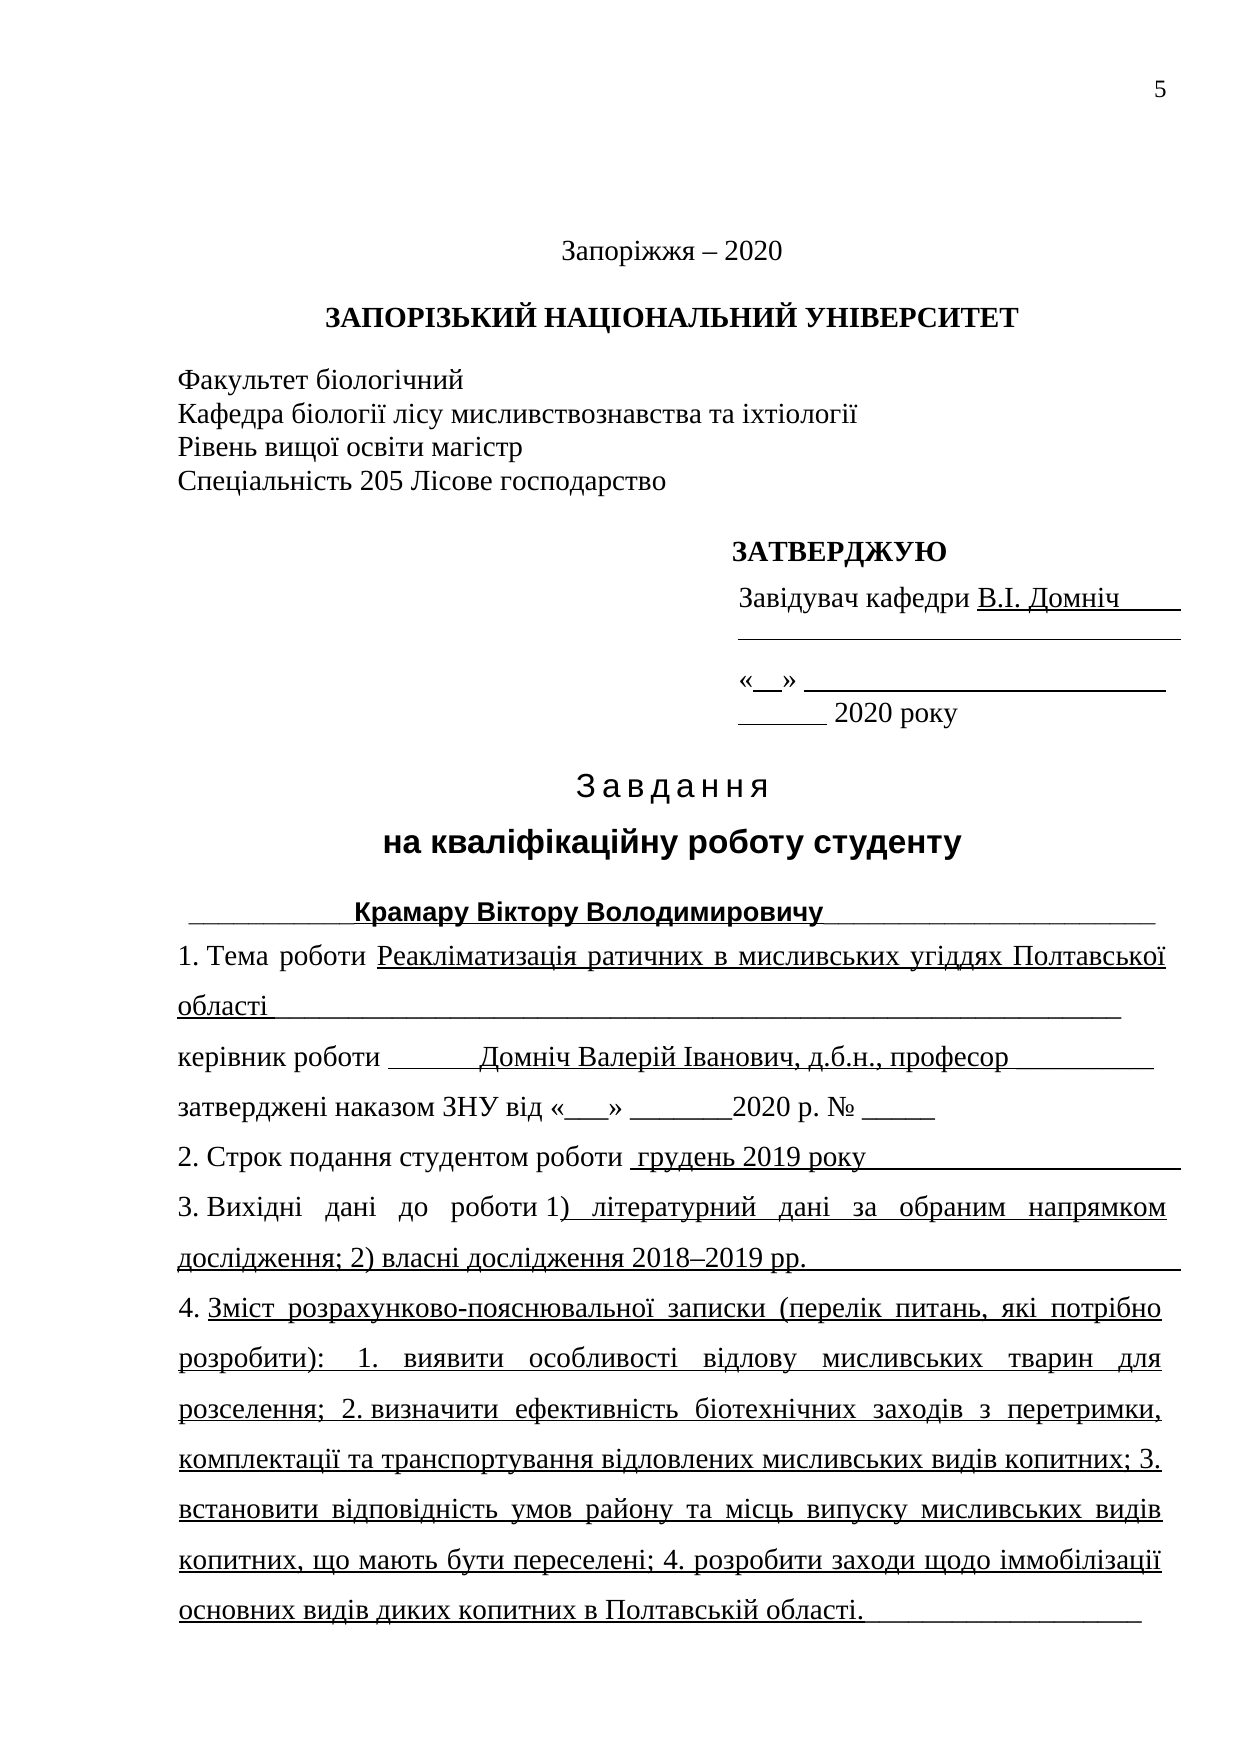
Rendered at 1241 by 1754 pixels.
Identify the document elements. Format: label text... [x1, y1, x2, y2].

text 2. Строк подання студентом роботи грудень 2019 року [177, 1139, 1167, 1173]
text Рівень вищої освіти магістр [177, 429, 1167, 463]
text Спеціальність 205 Лісове господарство [177, 463, 1167, 497]
text ЗАПОРІЗЬКИЙ НАЦІОНАЛЬНИЙ УНІВЕРСИТЕТ [177, 300, 1167, 362]
text 4. Зміст розрахунково-пояснювальної записки (перелік питань, які потрібно розробити): 1. виявити особливості відлову мисливських тварин для розселення; 2. визначити ефективність біотехнічних заходів з перетримки, комплектації та транспортування відловлених мисливських видів копитних; 3. встановити відповідність умов району та місць випуску мисливських видів копитних, що мають бути переселені; 4. розробити заходи щодо іммобілізації основних видів диких копитних в Полтавській області.___________________ [178, 1371, 1162, 1420]
text 4. Зміст розрахунково-пояснювальної записки (перелік питань, які потрібно розробити): 1. виявити особливості відлову мисливських тварин для розселення; 2. визначити ефективність біотехнічних заходів з перетримки, комплектації та транспортування відловлених мисливських видів копитних; 3. встановити відповідність умов району та місць випуску мисливських видів копитних, що мають бути переселені; 4. розробити заходи щодо іммобілізації основних видів диких копитних в Полтавській області.___________________ [178, 1290, 1162, 1370]
subtitle на кваліфікаційну роботу студенту [177, 822, 1167, 861]
text керівник роботи Домніч Валерій Іванович, д.б.н., професор ___________ [177, 1039, 1167, 1072]
text 1. Тема роботи Реакліматизація ратичних в мисливських угіддях Полтавської області __________________________________________________________ [177, 938, 1167, 1022]
subtitle ___________Крамару Віктору Володимировичу______________________ [177, 896, 1167, 927]
text Кафедра біології лісу мисливствознавства та іхтіології [177, 396, 1167, 429]
text 4. Зміст розрахунково-пояснювальної записки (перелік питань, які потрібно розробити): 1. виявити особливості відлову мисливських тварин для розселення; 2. визначити ефективність біотехнічних заходів з перетримки, комплектації та транспортування відловлених мисливських видів копитних; 3. встановити відповідність умов району та місць випуску мисливських видів копитних, що мають бути переселені; 4. розробити заходи щодо іммобілізації основних видів диких копитних в Полтавській області.___________________ [178, 1471, 1162, 1520]
text Завідувач кафедри В.І. Домніч [738, 580, 1167, 614]
text 4. Зміст розрахунково-пояснювальної записки (перелік питань, які потрібно розробити): 1. виявити особливості відлову мисливських тварин для розселення; 2. визначити ефективність біотехнічних заходів з перетримки, комплектації та транспортування відловлених мисливських видів копитних; 3. встановити відповідність умов району та місць випуску мисливських видів копитних, що мають бути переселені; 4. розробити заходи щодо іммобілізації основних видів диких копитних в Полтавській області.___________________ [178, 1572, 1162, 1626]
text 4. Зміст розрахунково-пояснювальної записки (перелік питань, які потрібно розробити): 1. виявити особливості відлову мисливських тварин для розселення; 2. визначити ефективність біотехнічних заходів з перетримки, комплектації та транспортування відловлених мисливських видів копитних; 3. встановити відповідність умов району та місць випуску мисливських видів копитних, що мають бути переселені; 4. розробити заходи щодо іммобілізації основних видів диких копитних в Полтавській області.___________________ [178, 1421, 1162, 1470]
text Факультет біологічний . [177, 362, 1167, 396]
text « » 2020 року [738, 661, 1167, 728]
text 4. Зміст розрахунково-пояснювальної записки (перелік питань, які потрібно розробити): 1. виявити особливості відлову мисливських тварин для розселення; 2. визначити ефективність біотехнічних заходів з перетримки, комплектації та транспортування відловлених мисливських видів копитних; 3. встановити відповідність умов району та місць випуску мисливських видів копитних, що мають бути переселені; 4. розробити заходи щодо іммобілізації основних видів диких копитних в Полтавській області.___________________ [178, 1521, 1162, 1571]
text 3. Вихідні дані до роботи 1) літературний дані за обраним напрямком дослідження; 2) власні дослідження 2018–2019 рр. [177, 1189, 1167, 1269]
text затверджені наказом ЗНУ від «___» _______2020 р. № _____ [177, 1089, 1167, 1122]
subtitle Завдання [177, 766, 1167, 804]
text ЗАТВЕРДЖУЮ [177, 534, 1167, 568]
text Запоріжжя – 2020 [177, 233, 1167, 267]
